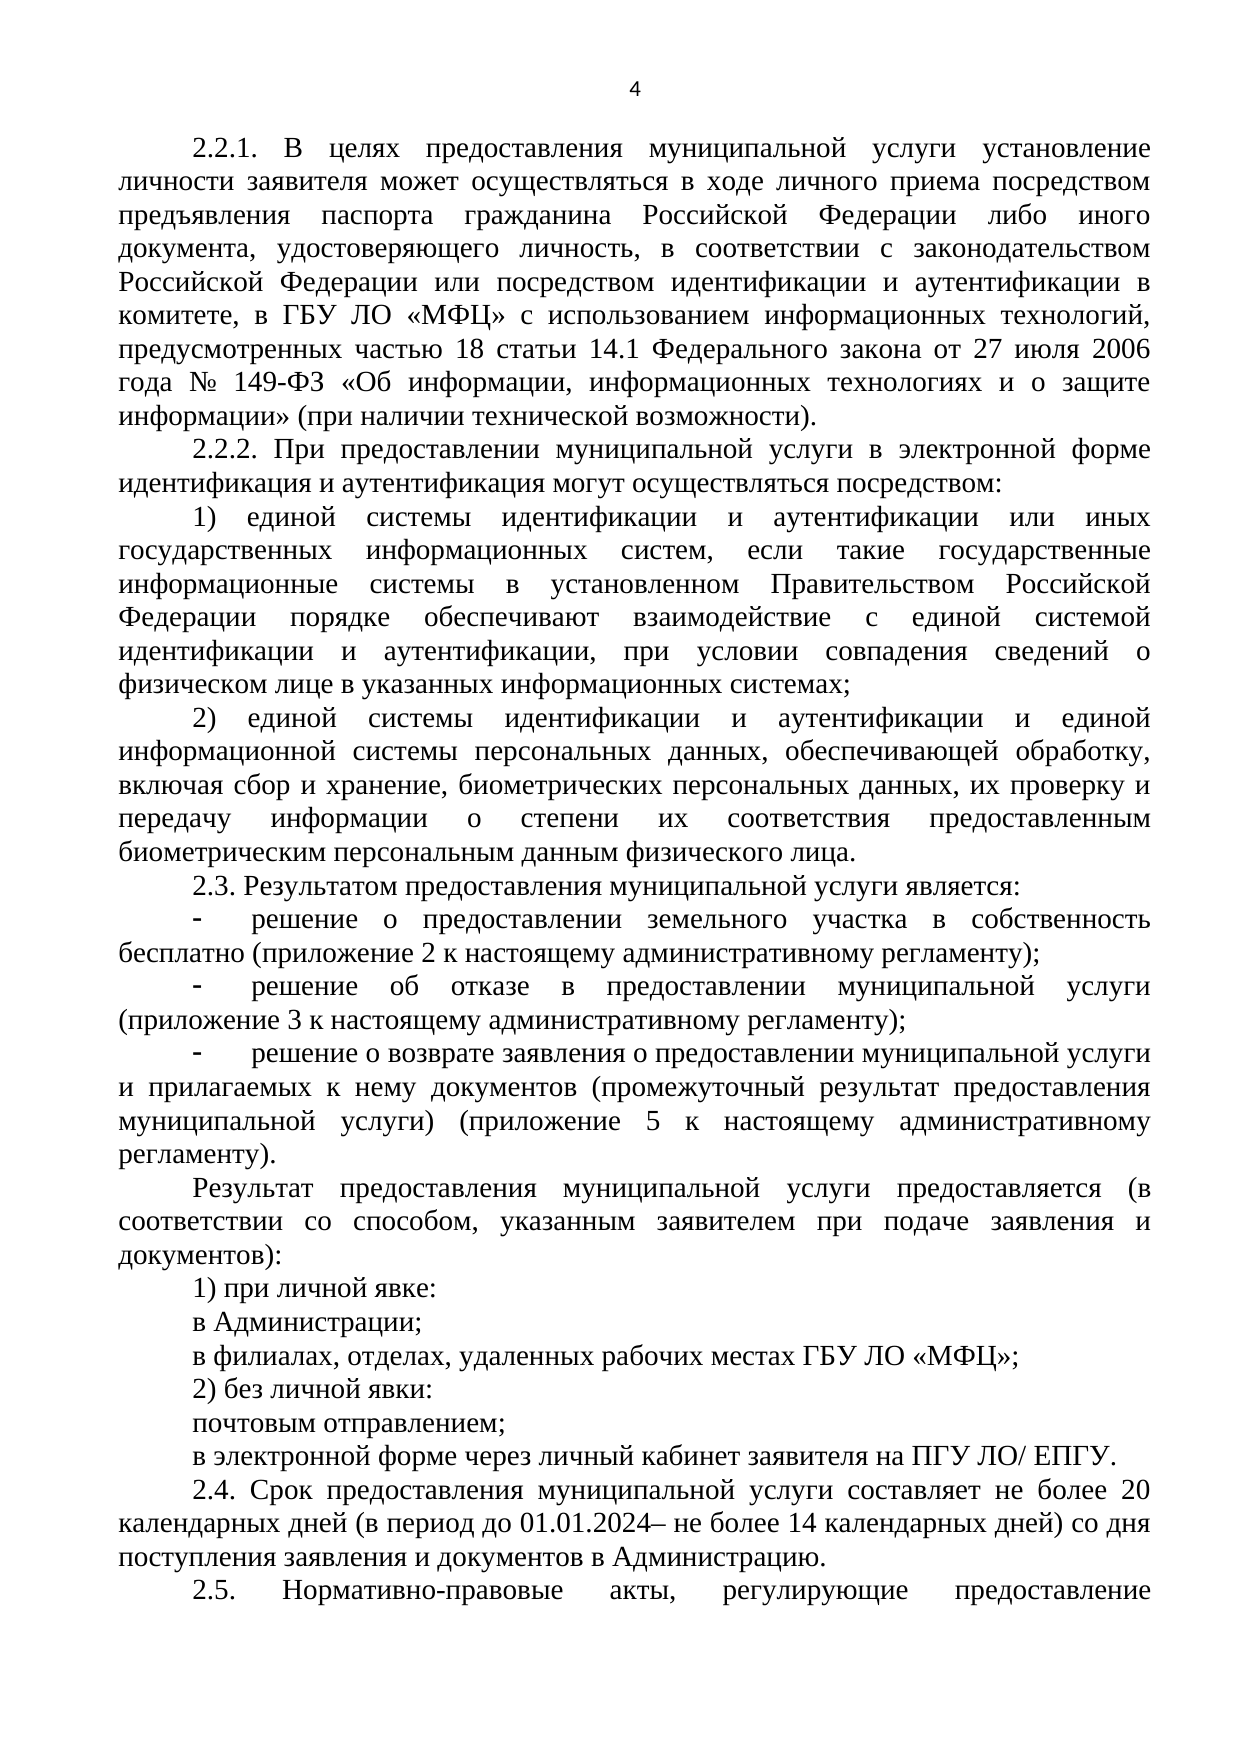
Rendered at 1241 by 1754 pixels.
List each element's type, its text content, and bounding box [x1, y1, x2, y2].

list решение о предоставлении земельного участка в собственность бесплатно (приложение 2 к настоящему административному регламенту); [118, 901, 1152, 968]
text 2) единой системы идентификации и аутентификации и единой информационной системы персональных данных, обеспечивающей обработку, включая сбор и хранение, биометрических персональных данных, их проверку и передачу информации о степени их соответствия предоставленным биометрическим персональным данным физического лица. [118, 700, 1152, 868]
text в электронной форме через личный кабинет заявителя на ПГУ ЛО/ ЕПГУ. [118, 1438, 1152, 1472]
text 1) единой системы идентификации и аутентификации или иных государственных информационных систем, если такие государственные информационные системы в установленном Правительством Российской Федерации порядке обеспечивают взаимодействие с единой системой идентификации и аутентификации, при условии совпадения сведений о физическом лице в указанных информационных системах; [118, 499, 1152, 700]
text 1) при личной явке: [118, 1271, 1152, 1304]
text 2.4. Срок предоставления муниципальной услуги составляет не более 20 календарных дней (в период до 01.01.2024– не более 14 календарных дней) со дня поступления заявления и документов в Администрацию. [118, 1472, 1152, 1572]
text 2.3. Результатом предоставления муниципальной услуги является: [118, 868, 1152, 901]
list решение о возврате заявления о предоставлении муниципальной услуги и прилагаемых к нему документов (промежуточный результат предоставления муниципальной услуги) (приложение 5 к настоящему административному регламенту). [118, 1036, 1152, 1170]
text почтовым отправлением; [118, 1405, 1152, 1438]
text Результат предоставления муниципальной услуги предоставляется (в соответствии со способом, указанным заявителем при подаче заявления и документов): [118, 1170, 1152, 1271]
text 2.2.2. При предоставлении муниципальной услуги в электронной форме идентификация и аутентификация могут осуществляться посредством: [118, 432, 1152, 499]
list решение об отказе в предоставлении муниципальной услуги (приложение 3 к настоящему административному регламенту); [118, 968, 1152, 1036]
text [118, 1572, 1152, 1606]
text в Администрации; [118, 1304, 1152, 1338]
text 2.2.1. В целях предоставления муниципальной услуги установление личности заявителя может осуществляться в ходе личного приема посредством предъявления паспорта гражданина Российской Федерации либо иного документа, удостоверяющего личность, в соответствии с законодательством Российской Федерации или посредством идентификации и аутентификации в комитете, в ГБУ ЛО «МФЦ» с использованием информационных технологий, предусмотренных частью 18 статьи 14.1 Федерального закона от 27 июля 2006 года № 149-ФЗ «Об информации, информационных технологиях и о защите информации» (при наличии технической возможности). [118, 130, 1152, 432]
text 2) без личной явки: [118, 1371, 1152, 1405]
text в филиалах, отделах, удаленных рабочих местах ГБУ ЛО «МФЦ»; [118, 1338, 1152, 1371]
